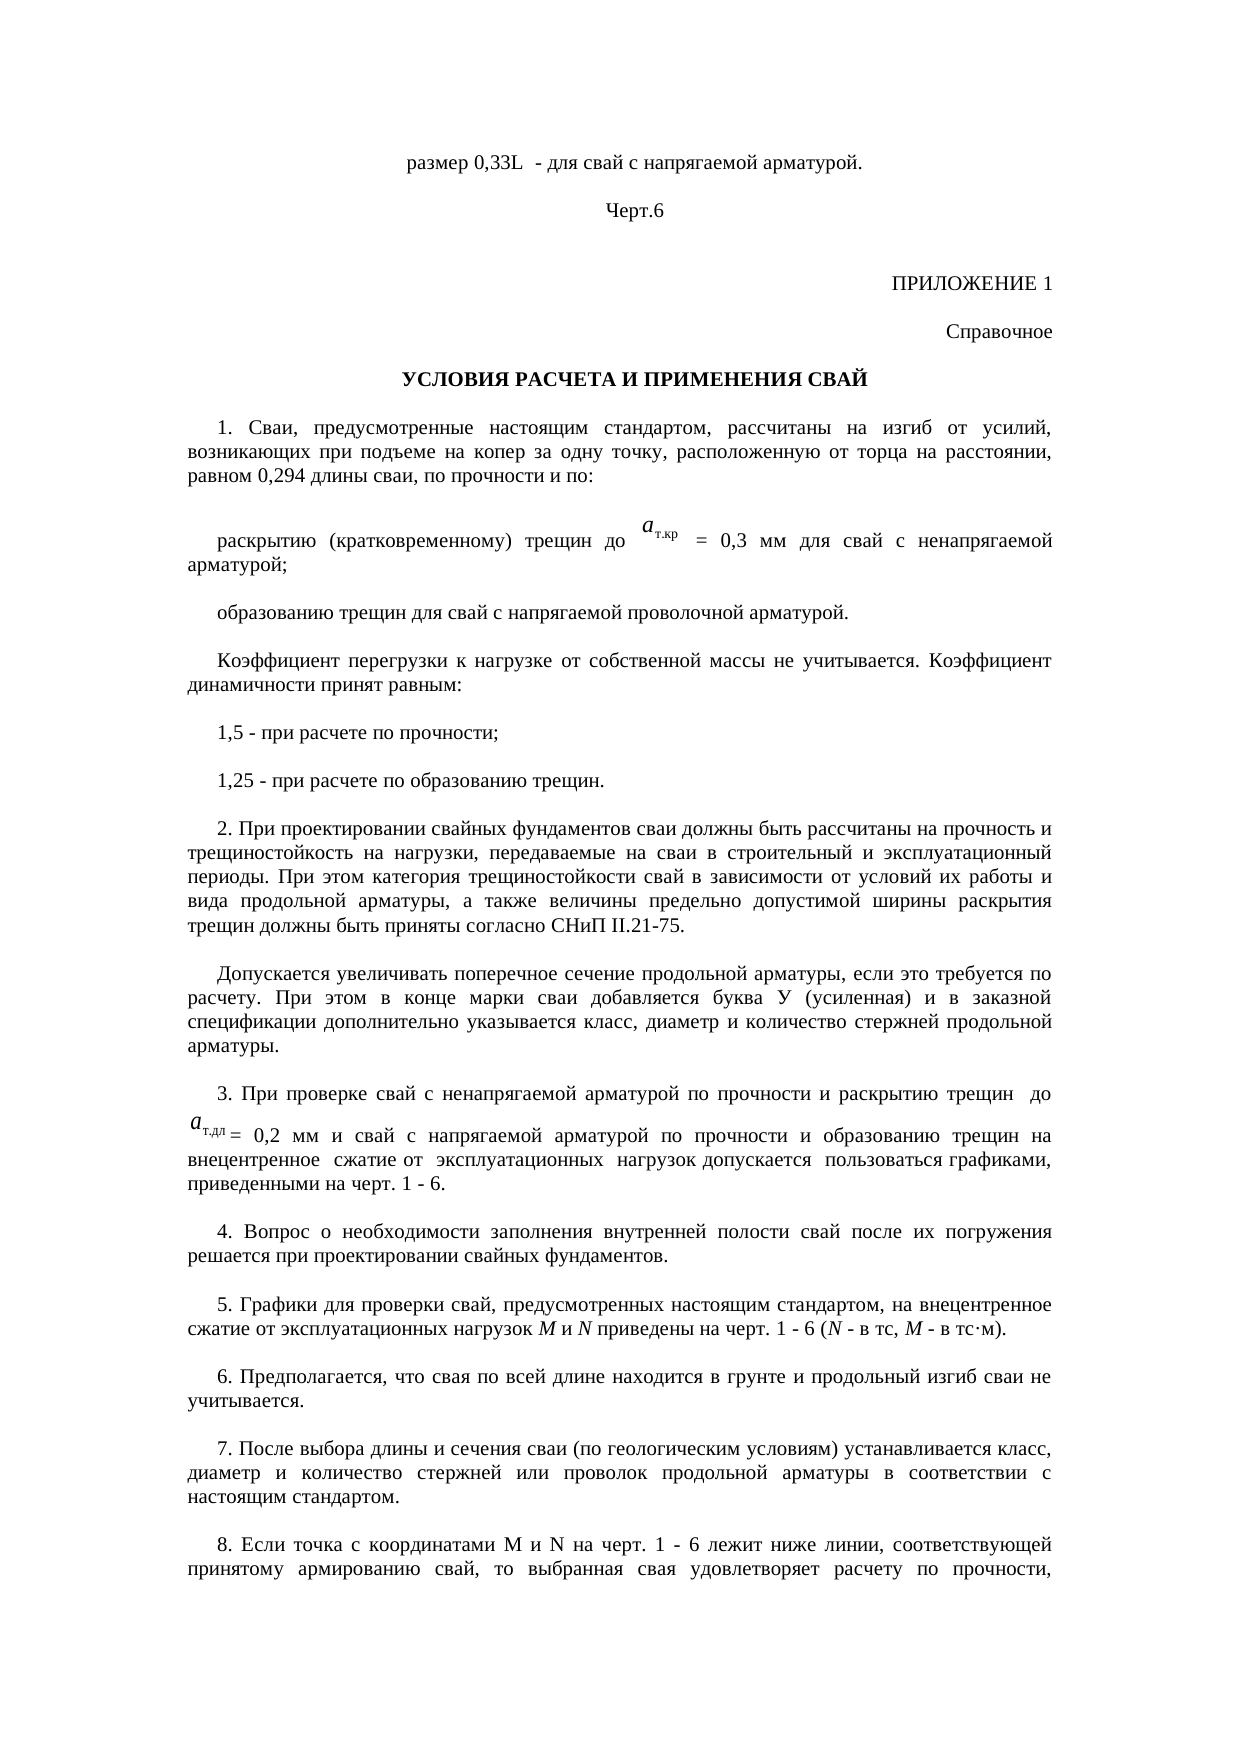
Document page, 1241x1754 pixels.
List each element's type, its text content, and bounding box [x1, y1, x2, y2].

text ПРИЛОЖЕНИЕ 1 [187, 270, 1053, 294]
text 1. Сваи, предусмотренные настоящим стандартом, рассчитаны на изгиб от усилий, возникающих при подъеме на копер за одну точку, расположенную от торца на расстоянии, равном 0,294 длины сваи, по прочности и по: [187, 415, 1053, 487]
text Коэффициент перегрузки к нагрузке от собственной массы не учитывается. Коэффициент динамичности принят равным: [187, 648, 1053, 696]
text 2. При проектировании свайных фундаментов сваи должны быть рассчитаны на прочность и трещиностойкость на нагрузки, передаваемые на сваи в строительный и эксплуатационный периоды. При этом категория трещиностойкости свай в зависимости от условий их работы и вида продольной арматуры, а также величины предельно допустимой ширины раскрытия трещин должны быть приняты согласно СНиП II.21-75. [187, 816, 1053, 936]
text 1,5 - при расчете по прочности; [187, 720, 1053, 744]
text 6. Предполагается, что свая по всей длине находится в грунте и продольный изгиб сваи не учитывается. [187, 1363, 1053, 1412]
text 5. Графики для проверки свай, предусмотренных настоящим стандартом, на внецентренное сжатие от эксплуатационных нагрузок М и N приведены на черт. 1 - 6 (N - в тс, М - в тс·м). [187, 1291, 1053, 1339]
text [187, 1532, 1053, 1580]
text размер 0,33L - для свай с напрягаемой арматурой. [187, 150, 1053, 174]
text 3. При проверке свай с ненапрягаемой арматурой по прочности и раскрытию трещин до = 0,2 мм и свай с напрягаемой арматурой по прочности и образованию трещин на внецентренное сжатие от эксплуатационных нагрузок допускается пользоваться графиками, приведенными на черт. 1 - 6. [187, 1081, 1053, 1195]
text 4. Вопрос о необходимости заполнения внутренней полости свай после их погружения решается при проектировании свайных фундаментов. [187, 1219, 1053, 1267]
subtitle УСЛОВИЯ РАСЧЕТА И ПРИМЕНЕНИЯ СВАЙ [187, 367, 1053, 391]
text Справочное [187, 318, 1053, 342]
text раскрытию (кратковременному) трещин до = 0,3 мм для свай с ненапрягаемой арматурой; [187, 511, 1053, 576]
text Черт.6 [187, 198, 1053, 222]
text 1,25 - при расчете по образованию трещин. [187, 768, 1053, 792]
text образованию трещин для свай с напрягаемой проволочной арматурой. [187, 599, 1053, 624]
text 7. После выбора длины и сечения сваи (по геологическим условиям) устанавливается класс, диаметр и количество стержней или проволок продольной арматуры в соответствии с настоящим стандартом. [187, 1436, 1053, 1508]
text Допускается увеличивать поперечное сечение продольной арматуры, если это требуется по расчету. При этом в конце марки сваи добавляется буква У (усиленная) и в заказной спецификации дополнительно указывается класс, диаметр и количество стержней продольной арматуры. [187, 961, 1053, 1057]
